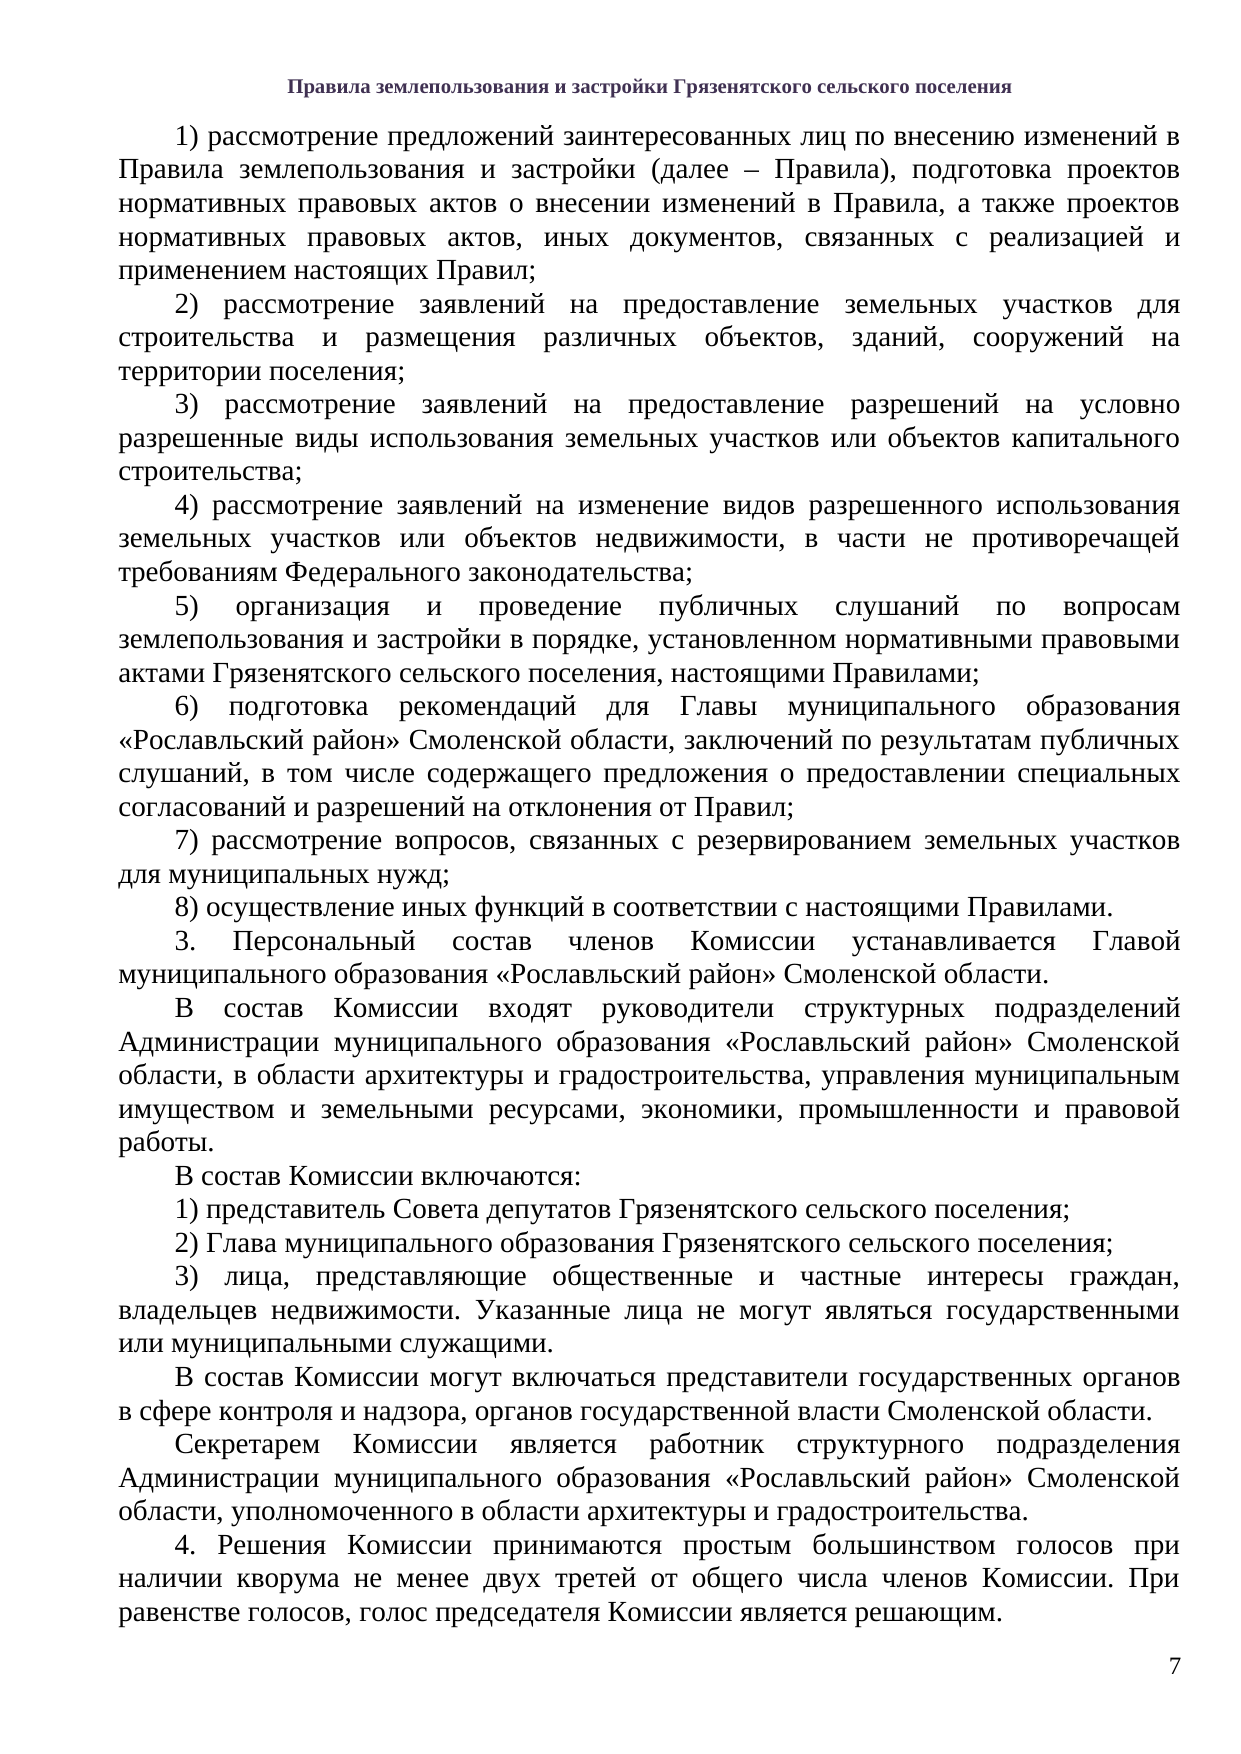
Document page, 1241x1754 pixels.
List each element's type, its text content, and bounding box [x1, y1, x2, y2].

text 4) рассмотрение заявлений на изменение видов разрешенного использования земельных участков или объектов недвижимости, в части не противоречащей требованиям Федерального законодательства; [118, 487, 1181, 588]
text 2) Глава муниципального образования Грязенятского сельского поселения; [118, 1225, 1181, 1258]
text 3) рассмотрение заявлений на предоставление разрешений на условно разрешенные виды использования земельных участков или объектов капитального строительства; [118, 386, 1181, 487]
text 1) рассмотрение предложений заинтересованных лиц по внесению изменений в Правила землепользования и застройки (далее – Правила), подготовка проектов нормативных правовых актов о внесении изменений в Правила, а также проектов нормативных правовых актов, иных документов, связанных с реализацией и применением настоящих Правил; [118, 118, 1181, 286]
text 3) лица, представляющие общественные и частные интересы граждан, владельцев недвижимости. Указанные лица не могут являться государственными или муниципальными служащими. [118, 1258, 1181, 1359]
text В состав Комиссии включаются: [118, 1158, 1181, 1191]
text В состав Комиссии могут включаться представители государственных органов в сфере контроля и надзора, органов государственной власти Смоленской области. [118, 1359, 1181, 1426]
text В состав Комиссии входят руководители структурных подразделений Администрации муниципального образования «Рославльский район» Смоленской области, в области архитектуры и градостроительства, управления муниципальным имуществом и земельными ресурсами, экономики, промышленности и правовой работы. [118, 990, 1181, 1158]
text 6) подготовка рекомендаций для Главы муниципального образования «Рославльский район» Смоленской области, заключений по результатам публичных слушаний, в том числе содержащего предложения о предоставлении специальных согласований и разрешений на отклонения от Правил; [118, 688, 1181, 822]
text 4. Решения Комиссии принимаются простым большинством голосов при наличии кворума не менее двух третей от общего числа членов Комиссии. При равенстве голосов, голос председателя Комиссии является решающим. [118, 1527, 1181, 1627]
text Секретарем Комиссии является работник структурного подразделения Администрации муниципального образования «Рославльский район» Смоленской области, уполномоченного в области архитектуры и градостроительства. [118, 1426, 1181, 1527]
text 5) организация и проведение публичных слушаний по вопросам землепользования и застройки в порядке, установленном нормативными правовыми актами Грязенятского сельского поселения, настоящими Правилами; [118, 588, 1181, 688]
text 1) представитель Совета депутатов Грязенятского сельского поселения; [118, 1191, 1181, 1225]
text 3. Персональный состав членов Комиссии устанавливается Главой муниципального образования «Рославльский район» Смоленской области. [118, 923, 1181, 990]
text 8) осуществление иных функций в соответствии с настоящими Правилами. [118, 889, 1181, 923]
text 7) рассмотрение вопросов, связанных с резервированием земельных участков для муниципальных нужд; [118, 822, 1181, 889]
text 2) рассмотрение заявлений на предоставление земельных участков для строительства и размещения различных объектов, зданий, сооружений на территории поселения; [118, 286, 1181, 386]
